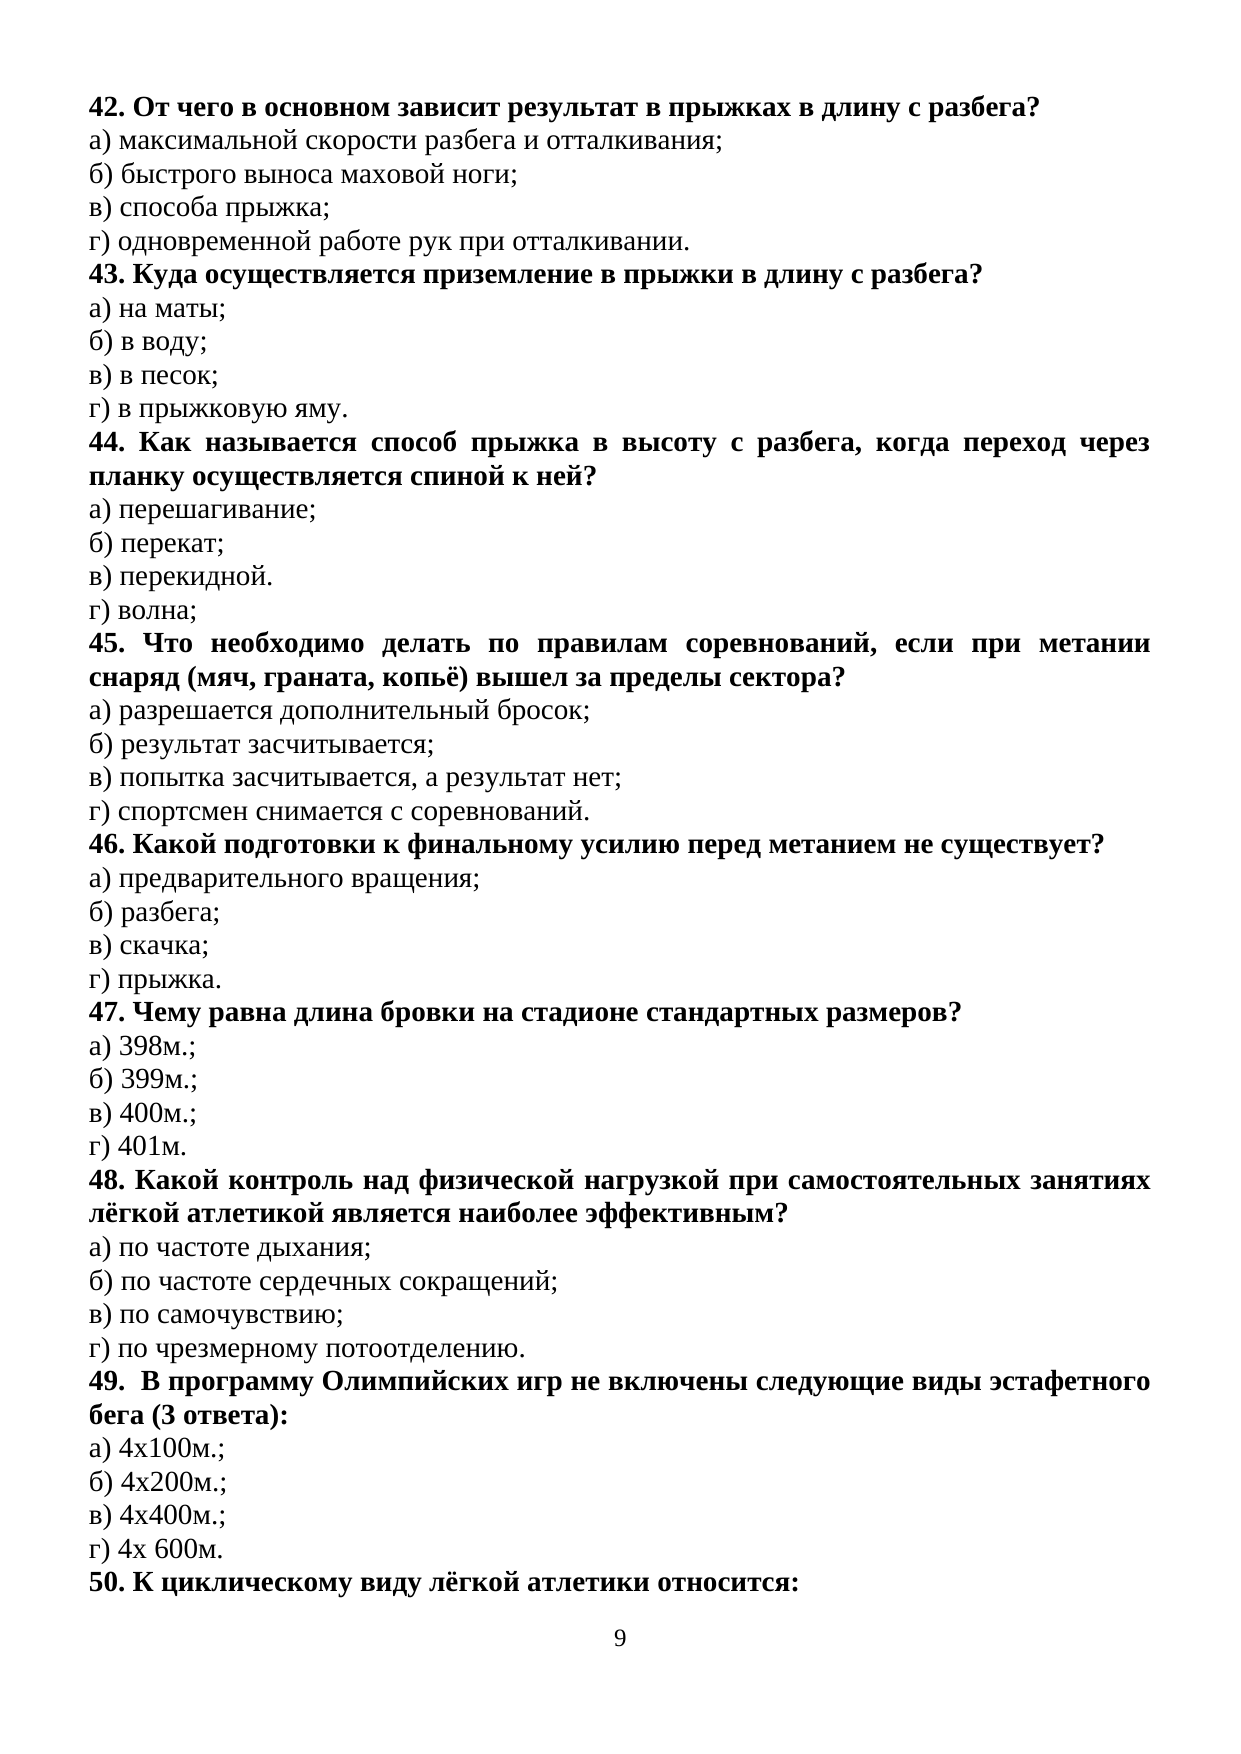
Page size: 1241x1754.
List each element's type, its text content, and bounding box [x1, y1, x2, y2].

text а) 398м.; [89, 1028, 1152, 1061]
text г) по чрезмерному потоотделению. [89, 1330, 1152, 1363]
text б) быстрого выноса маховой ноги; [89, 156, 1152, 189]
text б) перекат; [89, 525, 1152, 558]
text 50. К циклическому виду лёгкой атлетики относится: [89, 1564, 1152, 1598]
text 43. Куда осуществляется приземление в прыжки в длину с разбега? [89, 256, 1152, 290]
text в) 400м.; [89, 1095, 1152, 1128]
text 46. Какой подготовки к финальному усилию перед метанием не существует? [89, 827, 1152, 860]
text в) 4х400м.; [89, 1497, 1152, 1531]
text 45. Что необходимо делать по правилам соревнований, если при метании снаряд (мяч, граната, копьё) вышел за пределы сектора? [89, 625, 1152, 692]
text в) скачка; [89, 927, 1152, 961]
text г) одновременной работе рук при отталкивании. [89, 223, 1152, 256]
text а) разрешается дополнительный бросок; [89, 692, 1152, 726]
text 48. Какой контроль над физической нагрузкой при самостоятельных занятиях лёгкой атлетикой является наиболее эффективным? [89, 1162, 1152, 1229]
text а) 4х100м.; [89, 1430, 1152, 1464]
text г) в прыжковую яму. [89, 391, 1152, 424]
text а) максимальной скорости разбега и отталкивания; [89, 122, 1152, 156]
text а) предварительного вращения; [89, 860, 1152, 894]
text г) волна; [89, 592, 1152, 625]
text в) в песок; [89, 357, 1152, 391]
text 49. В программу Олимпийских игр не включены следующие виды эстафетного бега (3 ответа): [89, 1363, 1152, 1430]
text г) 4х 600м. [89, 1531, 1152, 1564]
text б) результат засчитывается; [89, 726, 1152, 759]
text а) по частоте дыхания; [89, 1229, 1152, 1263]
text в) по самочувствию; [89, 1296, 1152, 1330]
text б) по частоте сердечных сокращений; [89, 1263, 1152, 1296]
text г) 401м. [89, 1128, 1152, 1162]
text в) попытка засчитывается, а результат нет; [89, 759, 1152, 793]
text 42. От чего в основном зависит результат в прыжках в длину с разбега? [89, 89, 1152, 122]
text б) разбега; [89, 894, 1152, 927]
text 47. Чему равна длина бровки на стадионе стандартных размеров? [89, 994, 1152, 1028]
text г) прыжка. [89, 961, 1152, 994]
text б) 399м.; [89, 1061, 1152, 1095]
text 44. Как называется способ прыжка в высоту с разбега, когда переход через планку осуществляется спиной к ней? [89, 424, 1152, 491]
text в) перекидной. [89, 558, 1152, 592]
text в) способа прыжка; [89, 189, 1152, 223]
text б) 4х200м.; [89, 1464, 1152, 1497]
text а) на маты; [89, 290, 1152, 323]
text а) перешагивание; [89, 491, 1152, 525]
text б) в воду; [89, 323, 1152, 357]
text г) спортсмен снимается с соревнований. [89, 793, 1152, 827]
